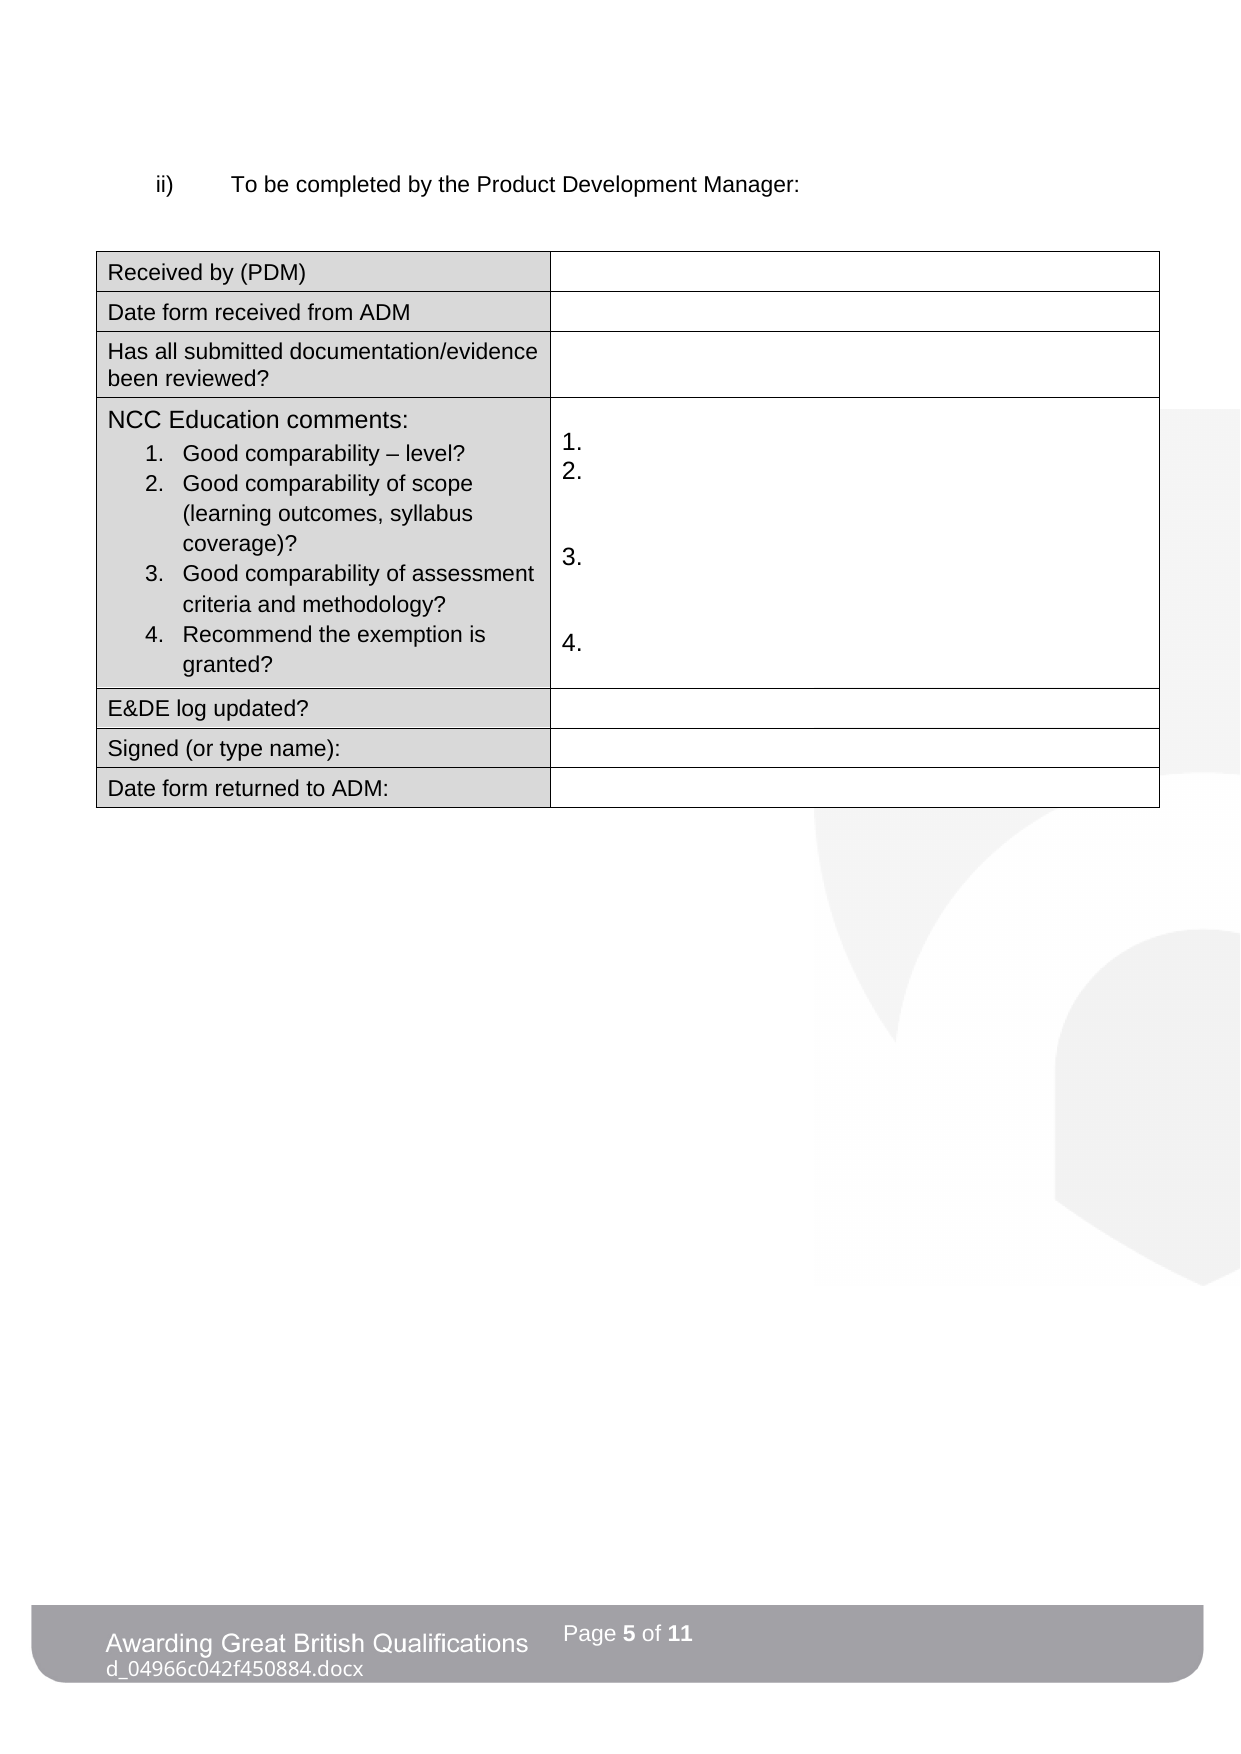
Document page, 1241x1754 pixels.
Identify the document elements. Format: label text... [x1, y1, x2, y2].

table_cell [551, 332, 1159, 397]
list To be completed by the Product Development Manager: [156, 171, 1137, 198]
table_cell E&DE log updated? [97, 689, 550, 727]
table_cell Date form received from ADM [97, 292, 550, 331]
picture [0, 1605, 1241, 1743]
table_cell NCC Education comments: Good comparability – level? Good comparability of scope (learning outcomes, syllabus coverage)? Good comparability of assessment criteria and methodology? Recommend the exemption is granted? [97, 398, 550, 687]
table_cell Has all submitted documentation/evidence been reviewed? [97, 332, 550, 397]
table_cell Signed (or type name): [97, 729, 550, 767]
picture [814, 409, 1241, 1286]
table_header Received by (PDM) [97, 252, 550, 291]
table_header [551, 252, 1159, 291]
table_cell [551, 729, 1159, 767]
table_cell Date form returned to ADM: [97, 768, 550, 807]
table_cell [551, 292, 1159, 331]
table_cell [551, 768, 1159, 807]
table_cell 1. 2. 3. 4. [551, 398, 1159, 687]
table_cell [551, 689, 1159, 727]
